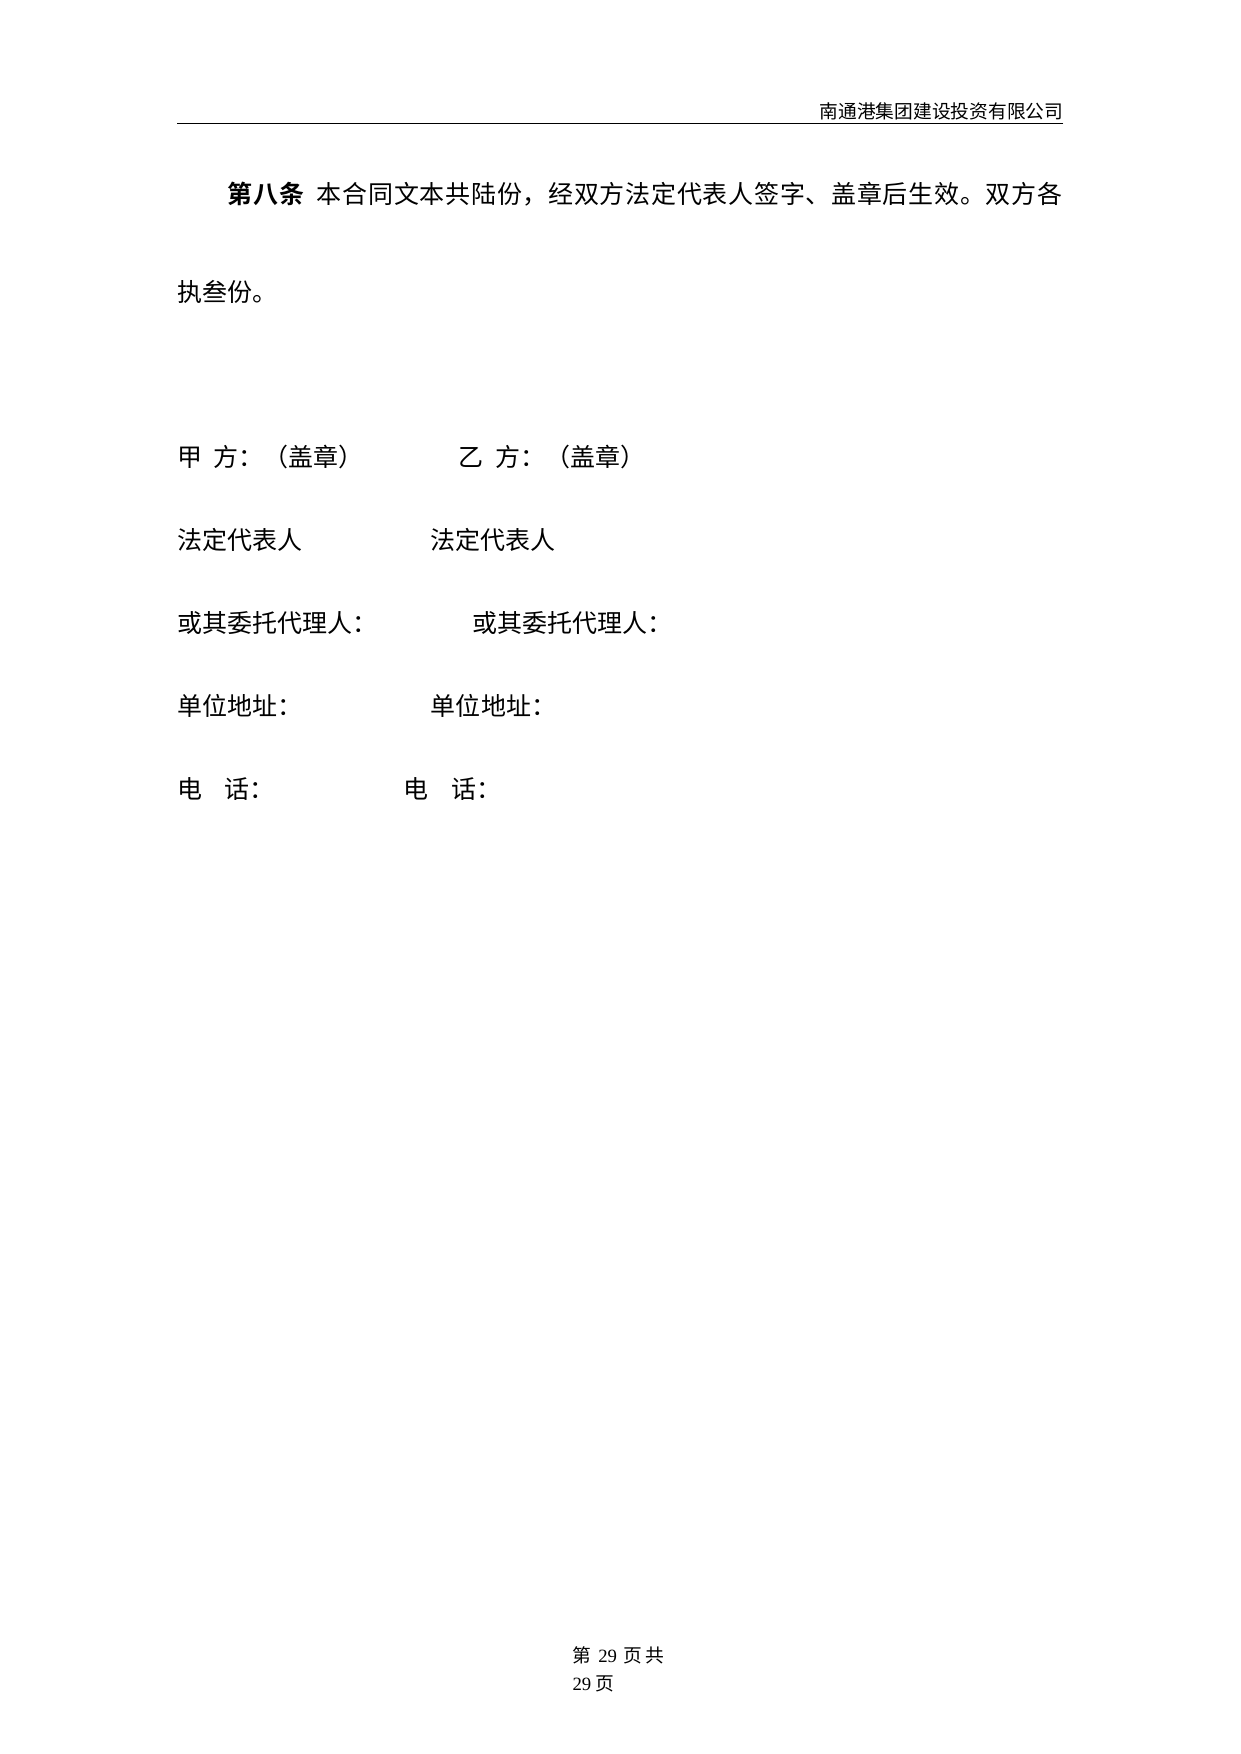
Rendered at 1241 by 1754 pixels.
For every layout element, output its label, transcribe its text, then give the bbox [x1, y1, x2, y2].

text 第八条 本合同文本共陆份，经双方法定代表人签字、盖章后生效。双方各执叁份。 [177, 161, 1063, 323]
text 单位地址： 单位地址： [177, 672, 1063, 737]
text 法定代表人 法定代表人 [177, 506, 1063, 571]
text 电 话： 电 话： [177, 756, 1063, 821]
text 甲 方：（盖章） 乙 方：（盖章） [177, 423, 1063, 488]
text 或其委托代理人： 或其委托代理人： [177, 589, 1063, 654]
